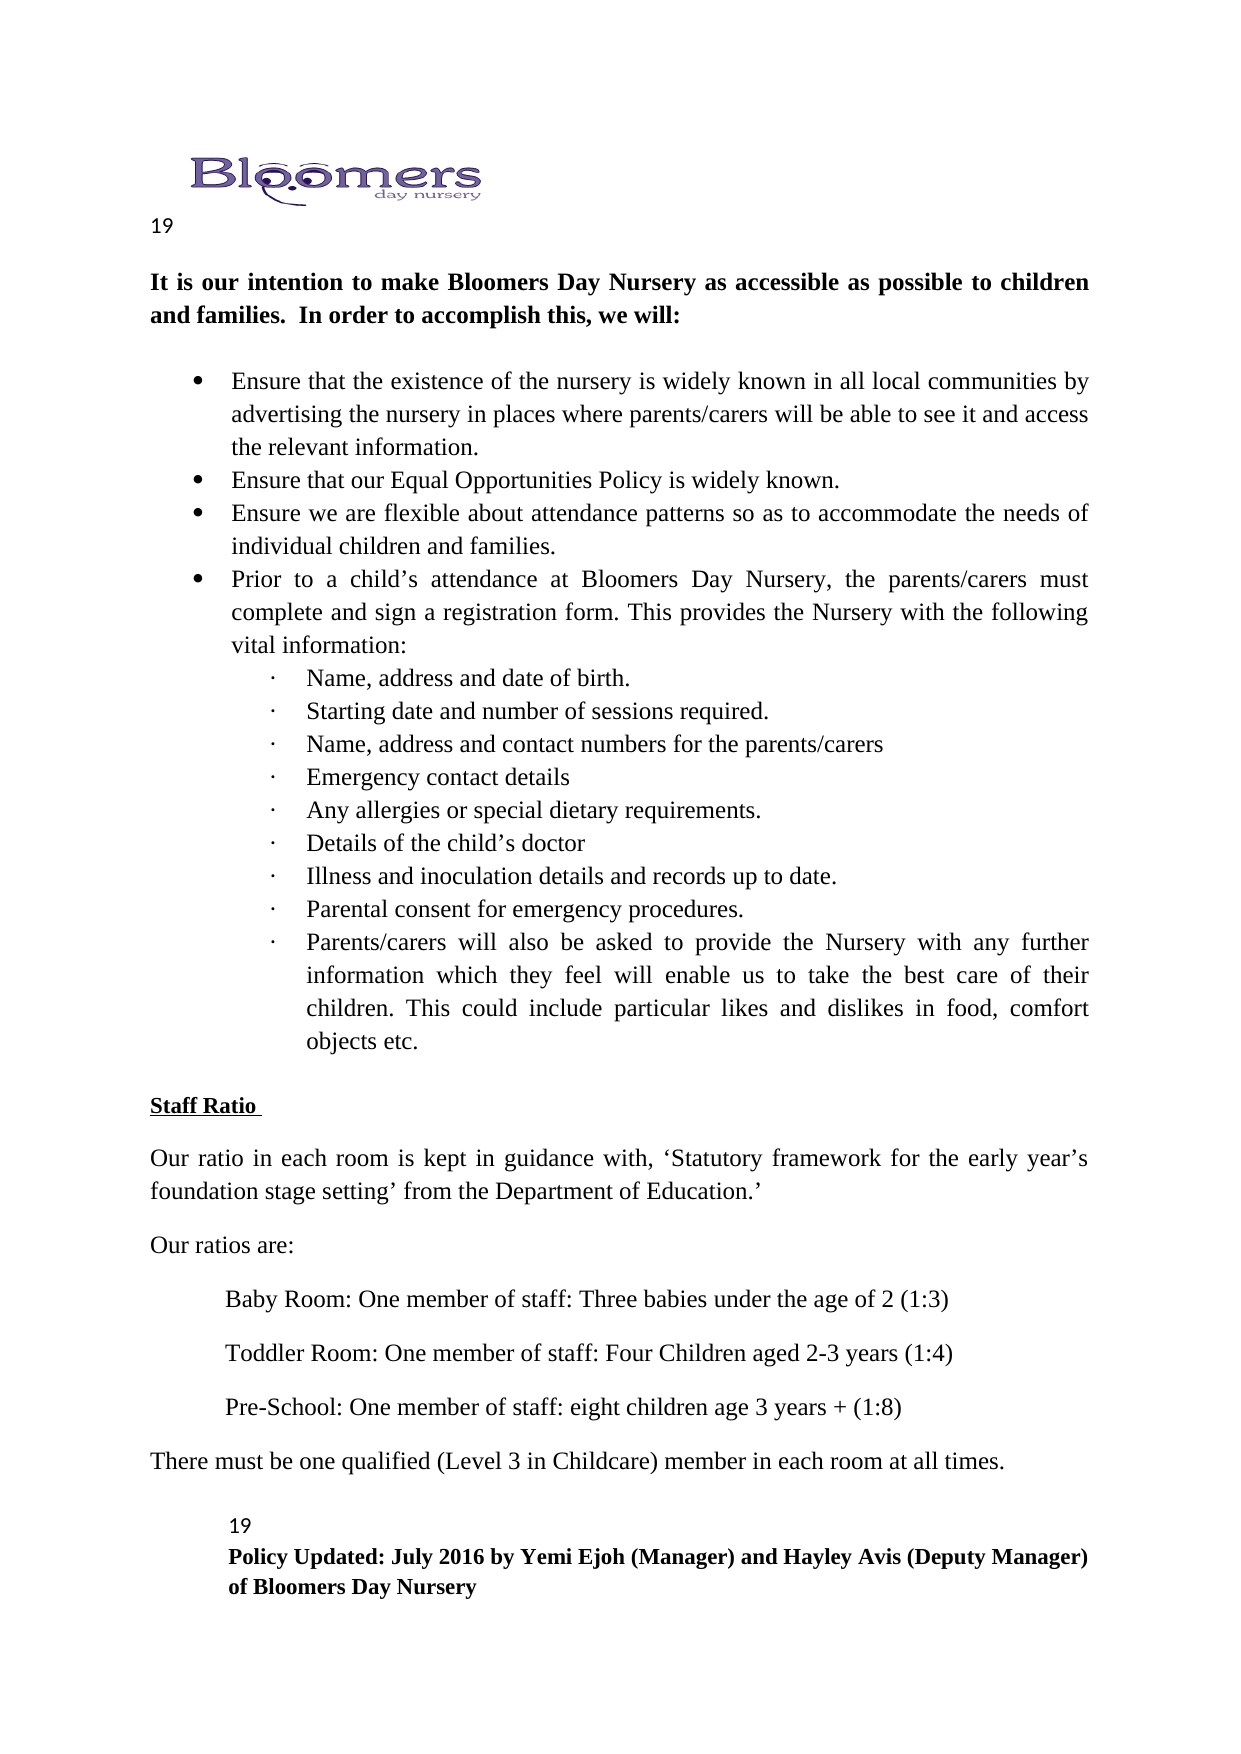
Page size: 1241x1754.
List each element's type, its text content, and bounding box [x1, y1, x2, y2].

list Starting date and number of sessions required. [269, 696, 1090, 725]
list Ensure that the existence of the nursery is widely known in all local communities by advertising the nursery in places where parents/carers will be able to see it and access the relevant information. [194, 366, 1090, 461]
list Parental consent for emergency procedures. [269, 894, 1090, 923]
list Ensure we are flexible about attendance patterns so as to accommodate the needs of individual children and families. [194, 498, 1090, 560]
list Name, address and date of birth. [269, 663, 1090, 692]
text Our ratios are: [150, 1230, 1090, 1259]
list Emergency contact details [269, 762, 1090, 791]
list Name, address and contact numbers for the parents/carers [269, 729, 1090, 758]
list Ensure that our Equal Opportunities Policy is widely known. [194, 465, 1090, 494]
list Details of the child’s doctor [269, 828, 1090, 857]
list Any allergies or special dietary requirements. [269, 795, 1090, 824]
text Baby Room: One member of staff: Three babies under the age of 2 (1:3) [150, 1284, 1090, 1313]
text Pre-School: One member of staff: eight children age 3 years + (1:8) [150, 1392, 1090, 1421]
text There must be one qualified (Level 3 in Childcare) member in each room at all times. [150, 1446, 1090, 1474]
text Our ratio in each room is kept in guidance with, ‘Statutory framework for the early year’s foundation stage setting’ from the Department of Education.’ [150, 1143, 1090, 1205]
text Toddler Room: One member of staff: Four Children aged 2-3 years (1:4) [150, 1338, 1090, 1367]
list Illness and inoculation details and records up to date. [269, 861, 1090, 890]
text It is our intention to make Bloomers Day Nursery as accessible as possible to children and families. In order to accomplish this, we will: [150, 267, 1090, 329]
text Staff Ratio [150, 1092, 1090, 1119]
picture [173, 73, 533, 234]
list Parents/carers will also be asked to provide the Nursery with any further information which they feel will enable us to take the best care of their children. This could include particular likes and dislikes in food, comfort objects etc. [269, 927, 1090, 1055]
list Prior to a child’s attendance at Bloomers Day Nursery, the parents/carers must complete and sign a registration form. This provides the Nursery with the following vital information: [194, 564, 1090, 659]
